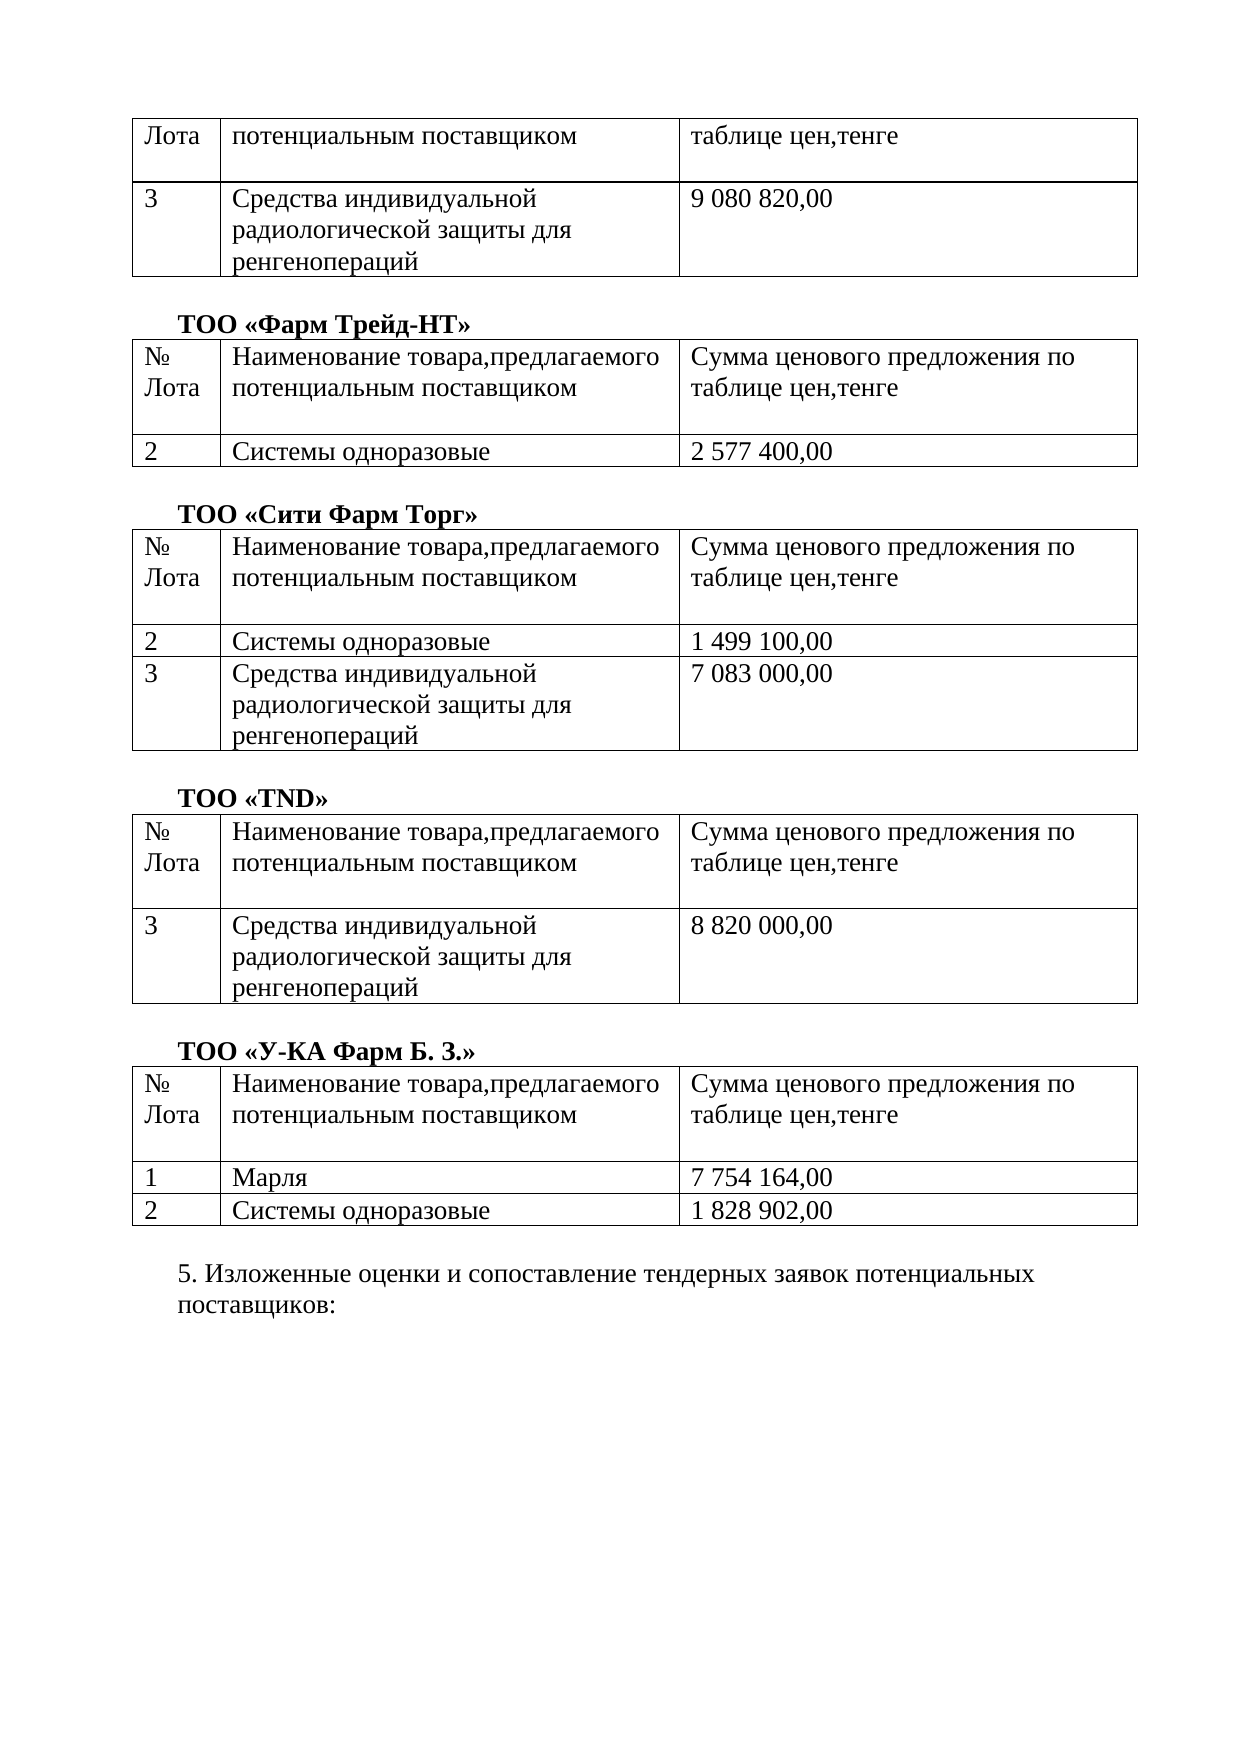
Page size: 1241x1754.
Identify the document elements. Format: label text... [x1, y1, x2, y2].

table_cell 9 080 820,00 [680, 183, 1137, 276]
table_cell 2 [133, 625, 220, 656]
table_cell Системы одноразовые [221, 435, 679, 466]
table_header Наименование товара,предлагаемого потенциальным поставщиком [221, 815, 679, 908]
table_cell Системы одноразовые [221, 625, 679, 656]
text ТОО «Сити Фарм Торг» [177, 498, 1152, 529]
table_cell Средства индивидуальной радиологической защиты для ренгенопераций [221, 657, 679, 750]
table_cell 3 [133, 909, 220, 1003]
table_cell Марля [221, 1162, 679, 1193]
table_cell 7 083 000,00 [680, 657, 1137, 750]
text ТОО «TND» [177, 783, 1152, 814]
text ТОО «У-КА Фарм Б. З.» [177, 1035, 1152, 1066]
table_header № Лота [133, 815, 220, 908]
table_header Наименование товара,предлагаемого потенциальным поставщиком [221, 530, 679, 624]
table_cell 2 577 400,00 [680, 435, 1137, 466]
table_header Сумма ценового предложения по таблице цен,тенге [680, 530, 1137, 624]
table_header Сумма ценового предложения по таблице цен,тенге [680, 340, 1137, 434]
table_cell 1 499 100,00 [680, 625, 1137, 656]
table_header № Лота [133, 119, 220, 181]
table_cell Системы одноразовые [221, 1194, 679, 1225]
table_header № Лота [133, 1067, 220, 1161]
table_cell 3 [133, 657, 220, 750]
table_cell Средства индивидуальной радиологической защиты для ренгенопераций [221, 909, 679, 1003]
table_header Сумма ценового предложения по таблице цен,тенге [680, 1067, 1137, 1161]
text 5. Изложенные оценки и сопоставление тендерных заявок потенциальных поставщиков: [177, 1257, 1152, 1319]
table_header Сумма ценового предложения по таблице цен,тенге [680, 815, 1137, 908]
table_cell 3 [133, 183, 220, 276]
table_cell 1 [133, 1162, 220, 1193]
table_cell 1 828 902,00 [680, 1194, 1137, 1225]
table_cell 7 754 164,00 [680, 1162, 1137, 1193]
table_cell 2 [133, 435, 220, 466]
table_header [221, 119, 679, 181]
table_header Наименование товара,предлагаемого потенциальным поставщиком [221, 340, 679, 434]
table_header Наименование товара,предлагаемого потенциальным поставщиком [221, 1067, 679, 1161]
table_cell 2 [133, 1194, 220, 1225]
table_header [680, 119, 1137, 181]
table_header № Лота [133, 530, 220, 624]
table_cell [221, 183, 679, 276]
table_cell 8 820 000,00 [680, 909, 1137, 1003]
text ТОО «Фарм Трейд-НТ» [177, 308, 1152, 339]
table_header № Лота [133, 340, 220, 434]
